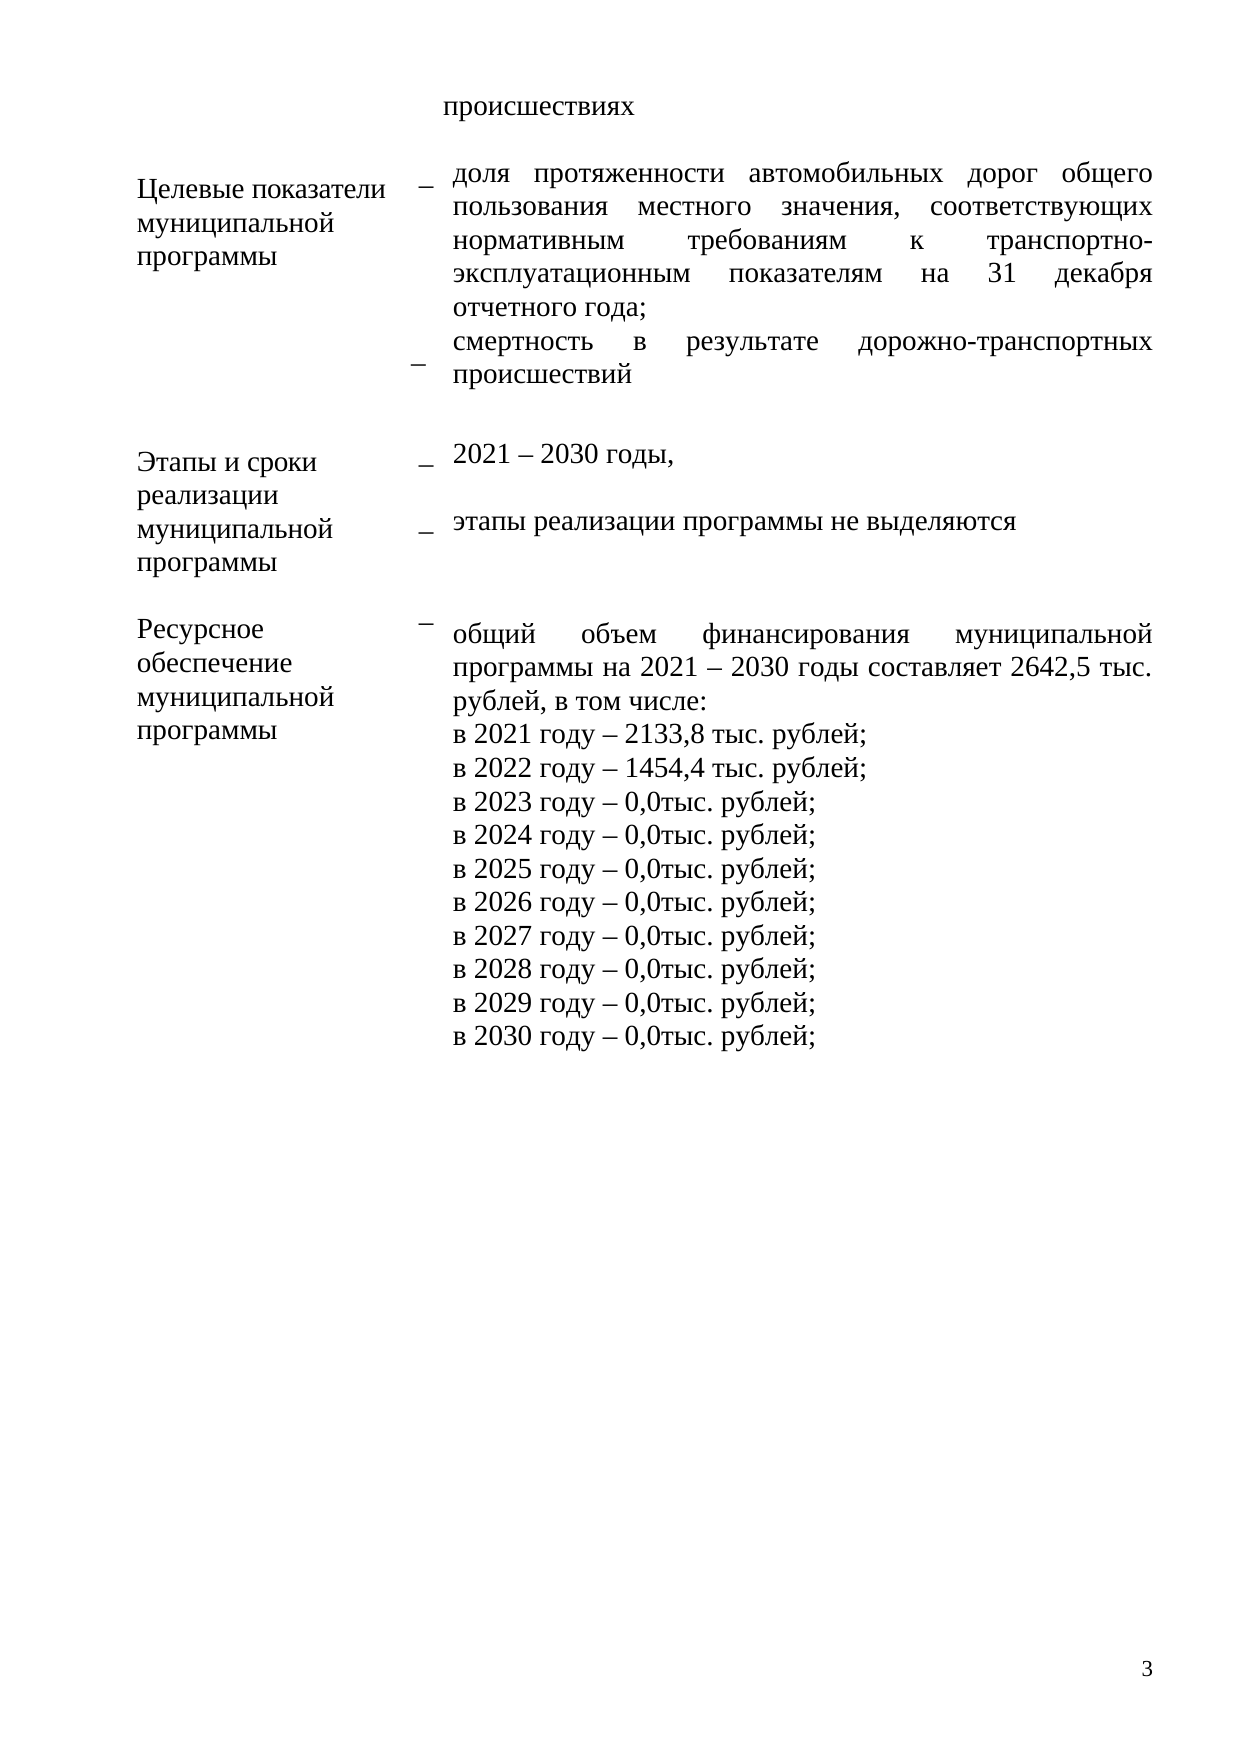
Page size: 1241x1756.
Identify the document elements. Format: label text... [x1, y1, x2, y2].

table_header Целевые показатели муниципальной программы Этапы и сроки реализации муниципальной программы Ресурсное обеспечение муниципальной программы [116, 90, 399, 1623]
table_header происшествиях доля протяженности автомобильных дорог общего пользования местного значения, соответствующих нормативным требованиям к транспортно- эксплуатационным показателям на 31 декабря отчетного года; смертность в результате дорожно-транспортных происшествий 2021 – 2030 годы, этапы реализации программы не выделяются общий объем финансирования муниципальной программы на 2021 – 2030 годы составляет 2642,5 тыс. рублей, в том числе: в 2021 году – 2133,8 тыс. рублей; в 2022 году – 1454,4 тыс. рублей; в 2023 году – 0,0тыс. рублей; в 2024 году – 0,0тыс. рублей; в 2025 году – 0,0тыс. рублей; в 2026 году – 0,0тыс. рублей; в 2027 году – 0,0тыс. рублей; в 2028 году – 0,0тыс. рублей; в 2029 году – 0,0тыс. рублей; в 2030 году – 0,0тыс. рублей; [443, 90, 1174, 1623]
table_header – _ _ _ – [400, 90, 443, 1623]
